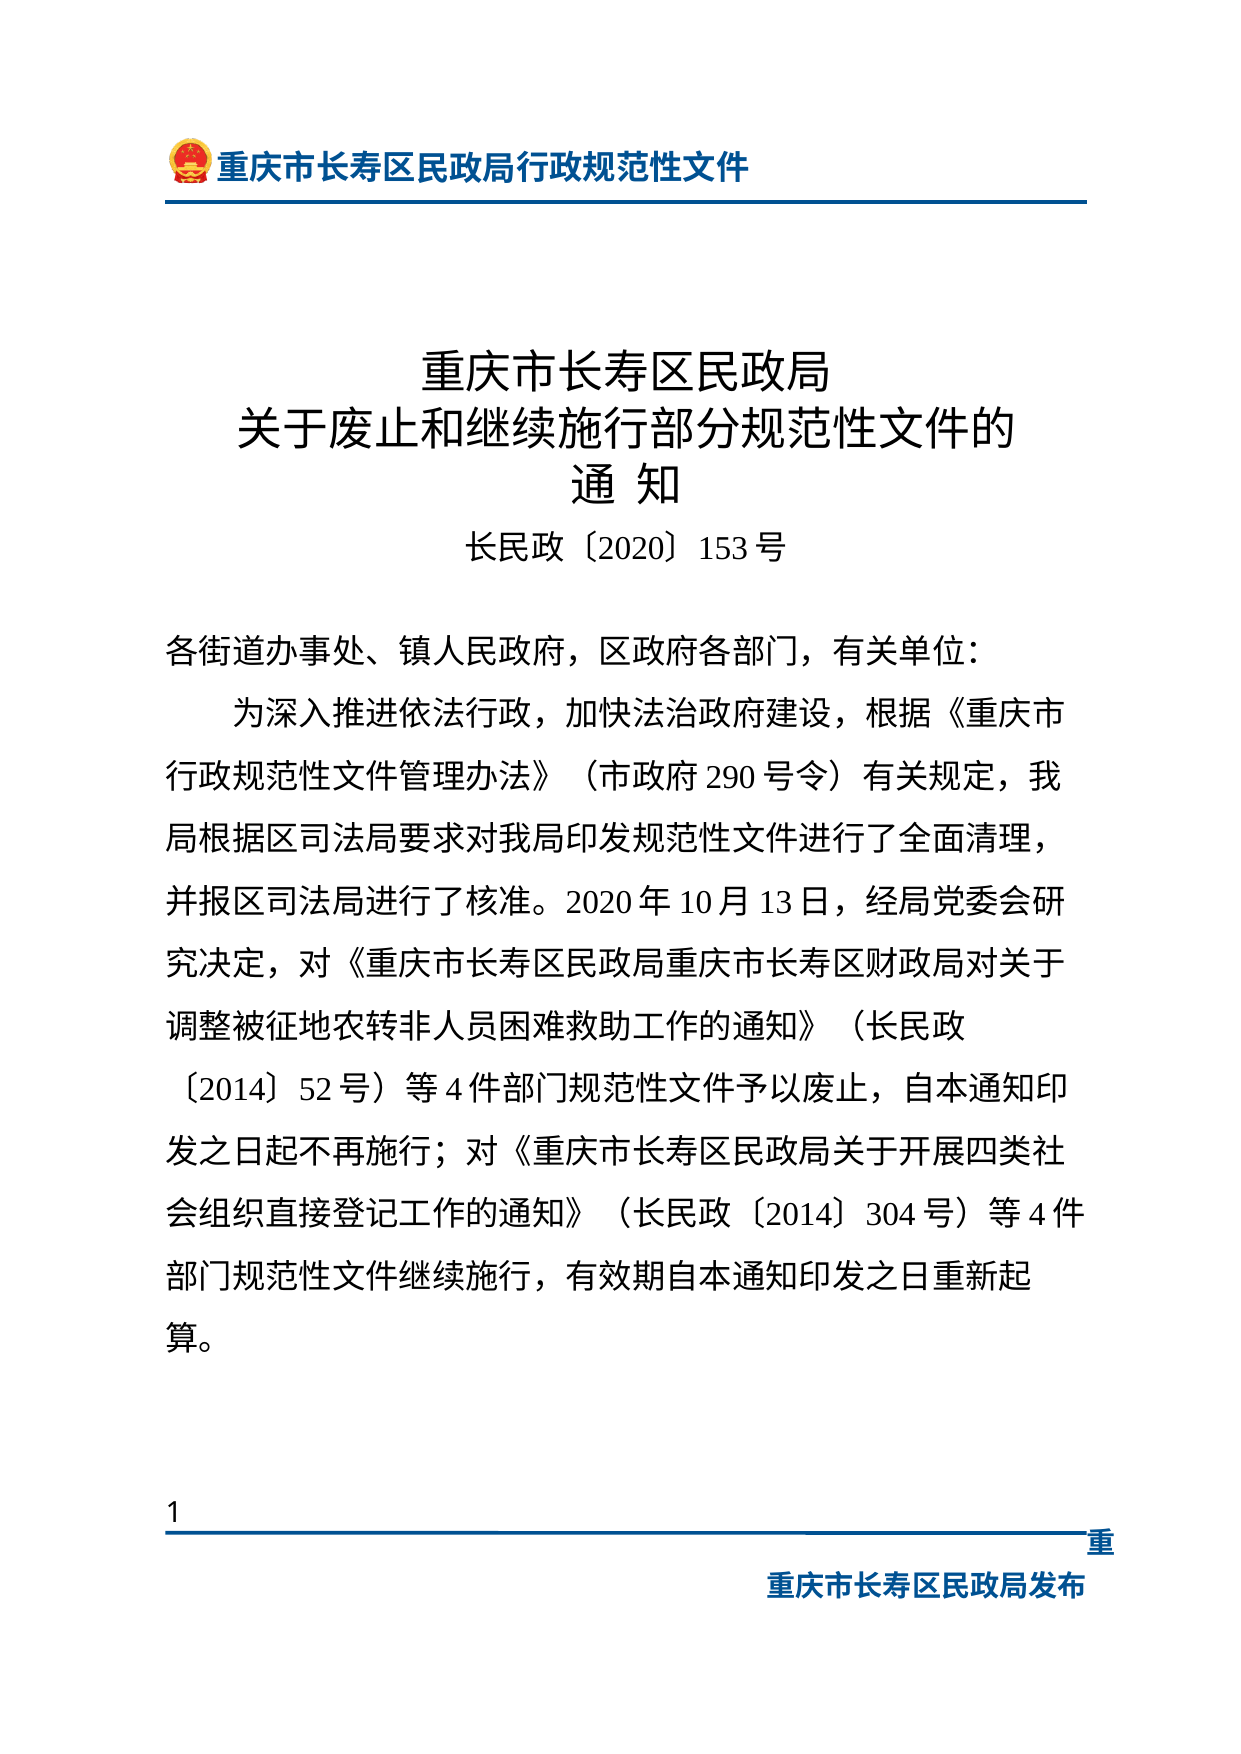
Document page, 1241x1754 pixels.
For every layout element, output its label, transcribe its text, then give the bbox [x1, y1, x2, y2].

text 为深入推进依法行政，加快法治政府建设，根据《重庆市行政规范性文件管理办法》（市政府290号令）有关规定，我局根据区司法局要求对我局印发规范性文件进行了全面清理，并报区司法局进行了核准。2020年10月13日，经局党委会研究决定，对《重庆市长寿区民政局重庆市长寿区财政局对关于调整被征地农转非人员困难救助工作的通知》（长民政〔2014〕52号）等4件部门规范性文件予以废止，自本通知印发之日起不再施行；对《重庆市长寿区民政局关于开展四类社会组织直接登记工作的通知》（长民政〔2014〕304号）等4件部门规范性文件继续施行，有效期自本通知印发之日重新起算。 [165, 673, 1087, 1360]
text 关于废止和继续施行部分规范性文件的 [165, 400, 1087, 456]
text 重庆市长寿区民政局 [165, 344, 1087, 400]
text 通 知 [165, 456, 1087, 513]
text 各街道办事处、镇人民政府，区政府各部门，有关单位： [165, 610, 1087, 673]
picture [165, 136, 216, 187]
text 长民政〔2020〕153号 [165, 513, 1087, 578]
